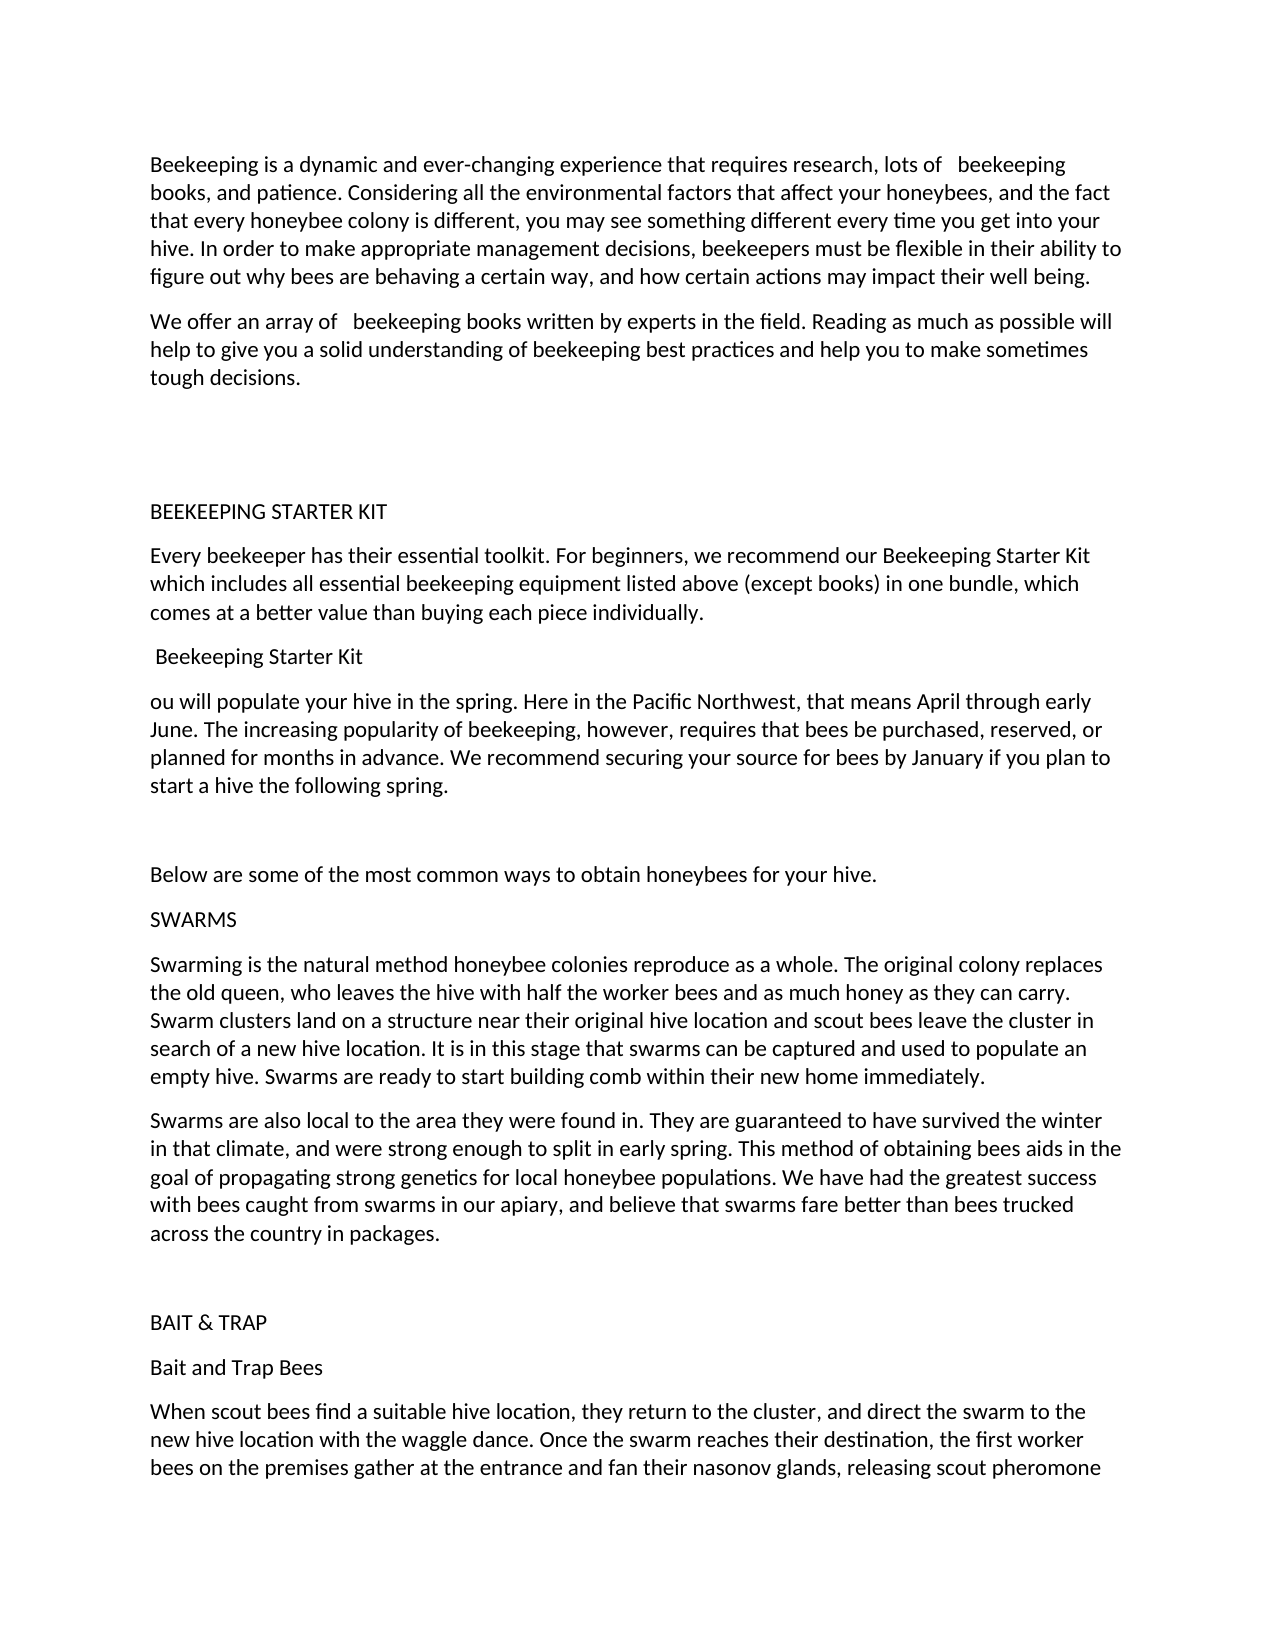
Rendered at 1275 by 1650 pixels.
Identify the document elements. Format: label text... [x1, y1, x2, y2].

text Swarming is the natural method honeybee colonies reproduce as a whole. The original colony replaces the old queen, who leaves the hive with half the worker bees and as much honey as they can carry. Swarm clusters land on a structure near their original hive location and scout bees leave the cluster in search of a new hive location. It is in this stage that swarms can be captured and used to populate an empty hive. Swarms are ready to start building comb within their new home immediately. [150, 950, 1125, 1090]
text ou will populate your hive in the spring. Here in the Pacific Northwest, that means April through early June. The increasing popularity of beekeeping, however, requires that bees be purchased, reserved, or planned for months in advance. We recommend securing your source for bees by January if you plan to start a hive the following spring. [150, 687, 1125, 799]
text Below are some of the most common ways to obtain honeybees for your hive. [150, 860, 1125, 888]
text BEEKEEPING STARTER KIT [150, 497, 1125, 525]
text Beekeeping Starter Kit [150, 642, 1125, 670]
text BAIT & TRAP [150, 1308, 1125, 1336]
text Every beekeeper has their essential toolkit. For beginners, we recommend our Beekeeping Starter Kit which includes all essential beekeeping equipment listed above (except books) in one bundle, which comes at a better value than buying each piece individually. [150, 542, 1125, 626]
text We offer an array of beekeeping books written by experts in the field. Reading as much as possible will help to give you a solid understanding of beekeeping best practices and help you to make sometimes tough decisions. [150, 307, 1125, 391]
text Bait and Trap Bees [150, 1353, 1125, 1381]
text SWARMS [150, 905, 1125, 933]
text Beekeeping is a dynamic and ever-changing experience that requires research, lots of beekeeping books, and patience. Considering all the environmental factors that affect your honeybees, and the fact that every honeybee colony is different, you may see something different every time you get into your hive. In order to make appropriate management decisions, beekeepers must be flexible in their ability to figure out why bees are behaving a certain way, and how certain actions may impact their well being. [150, 150, 1125, 290]
text Swarms are also local to the area they were found in. They are guaranteed to have survived the winter in that climate, and were strong enough to split in early spring. This method of obtaining bees aids in the goal of propagating strong genetics for local honeybee populations. We have had the greatest success with bees caught from swarms in our apiary, and believe that swarms fare better than bees trucked across the country in packages. [150, 1107, 1125, 1247]
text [150, 1397, 1125, 1481]
